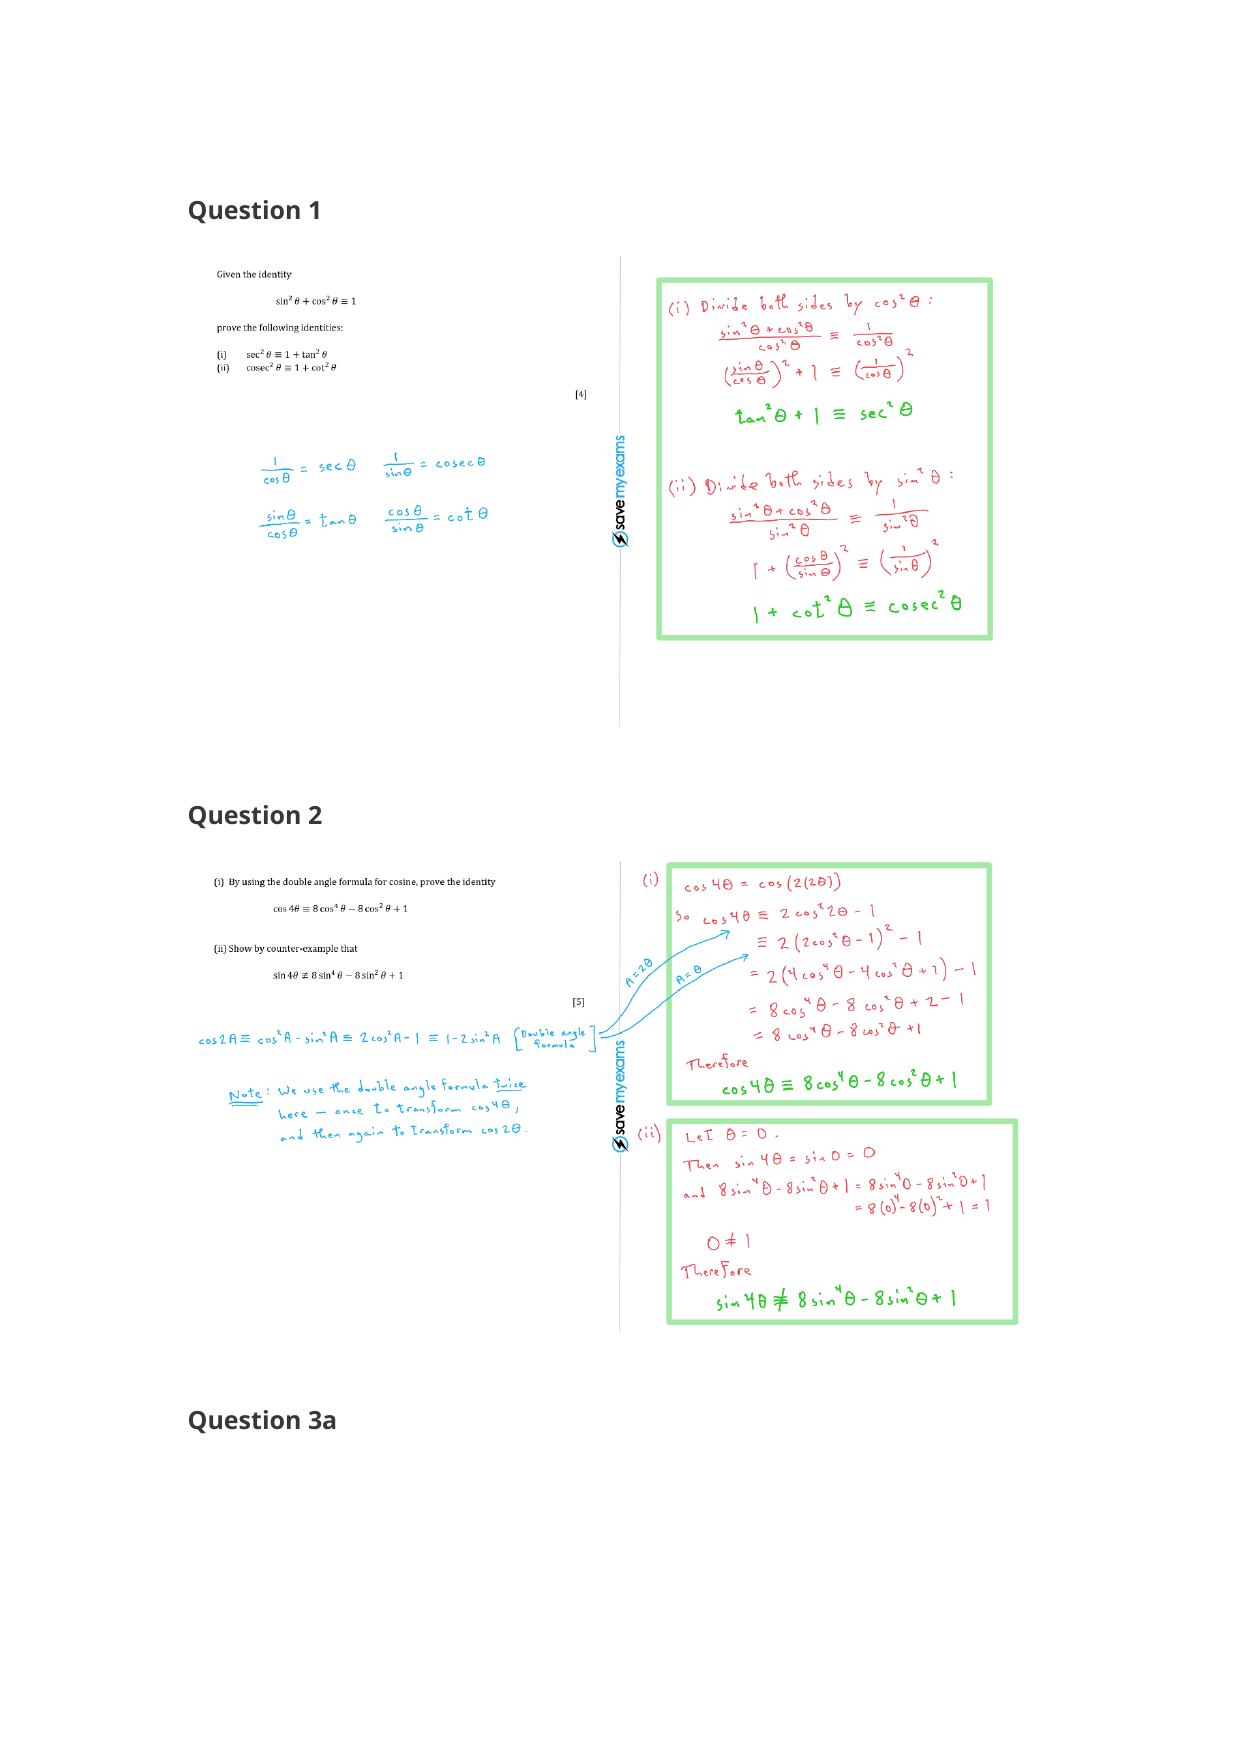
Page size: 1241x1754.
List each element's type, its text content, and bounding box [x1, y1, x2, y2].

text Question 2 [187, 782, 1053, 847]
text Question 1 [187, 177, 1053, 242]
picture [187, 852, 1053, 1340]
text Question 3a [187, 1387, 1053, 1452]
picture [187, 247, 1053, 735]
